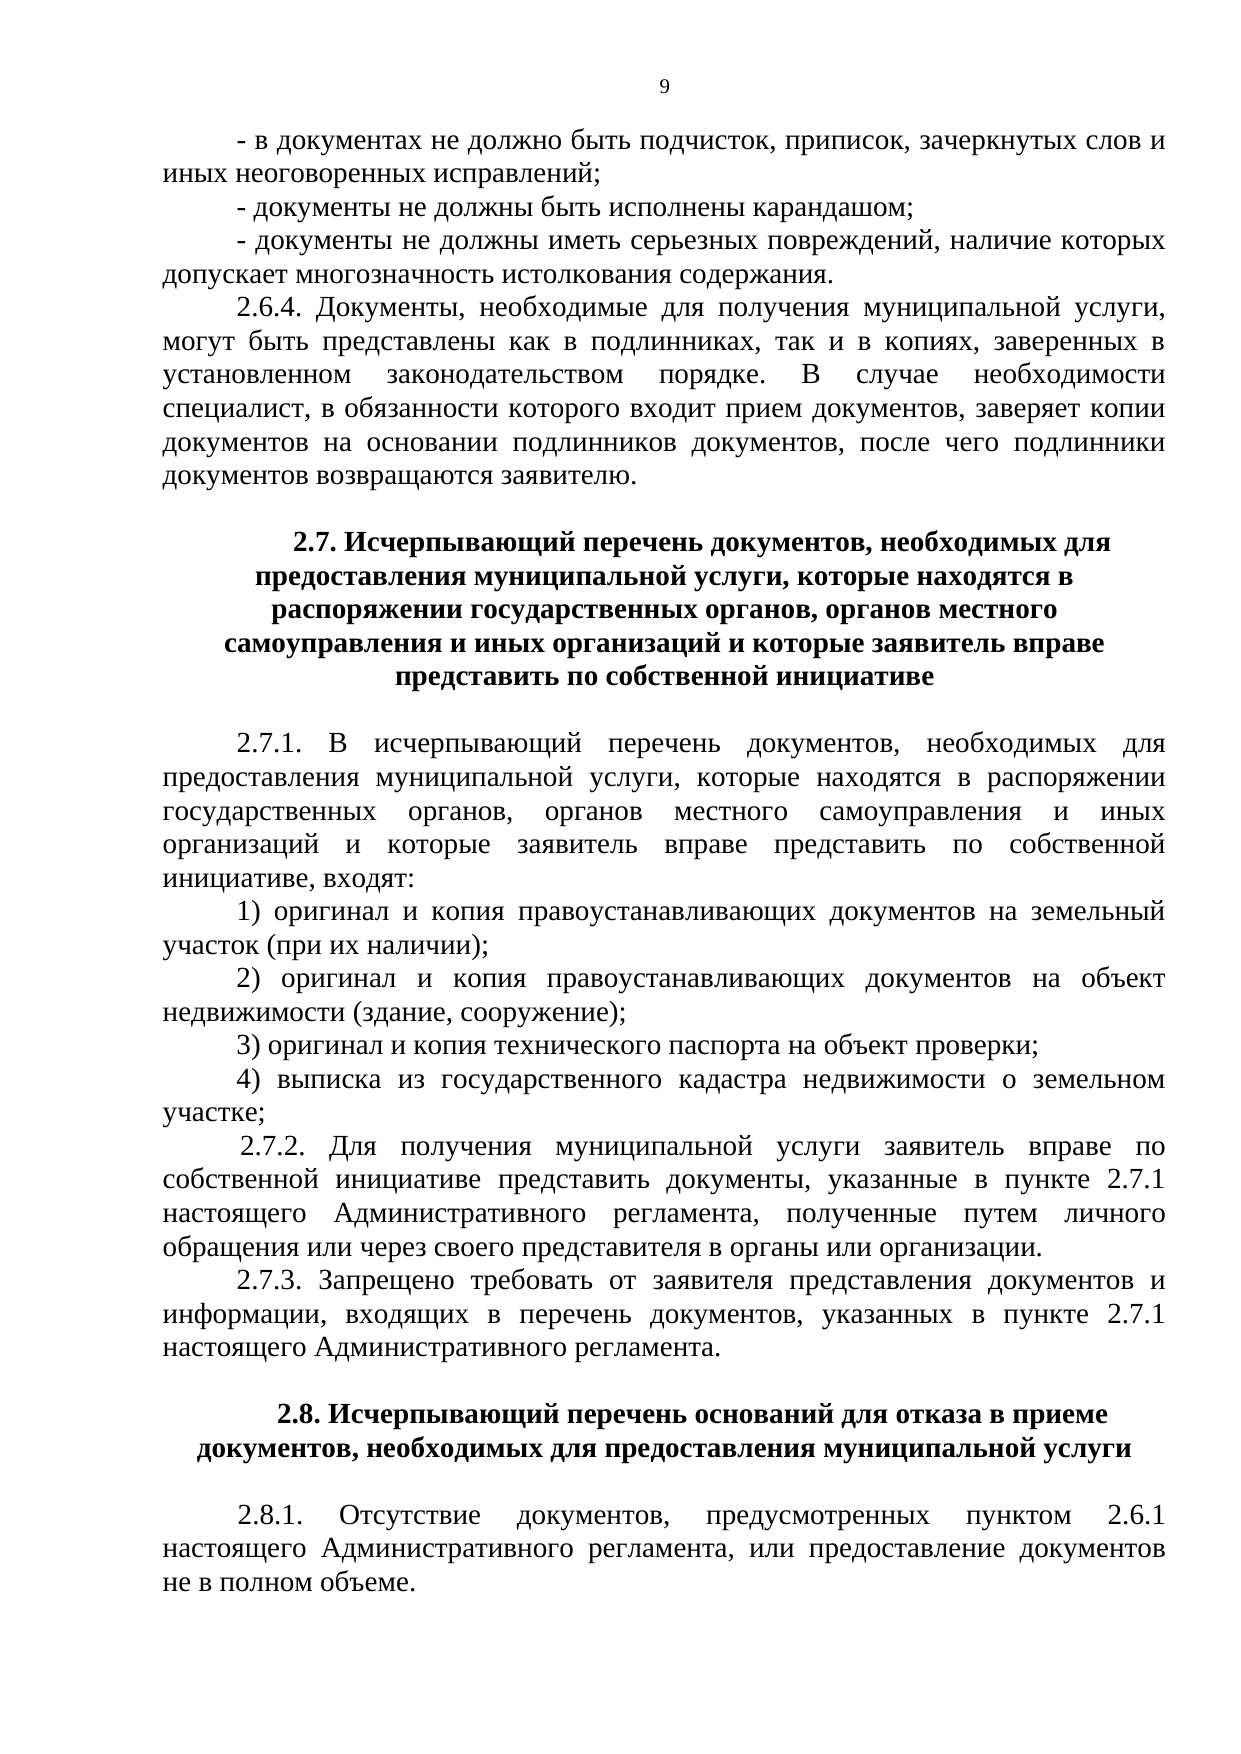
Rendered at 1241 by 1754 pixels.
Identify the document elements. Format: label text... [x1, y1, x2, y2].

text 3) оригинал и копия технического паспорта на объект проверки; [162, 1027, 1167, 1061]
text - документы не должны быть исполнены карандашом; [162, 189, 1167, 222]
text 2.7.2. Для получения муниципальной услуги заявитель вправе по собственной инициативе представить документы, указанные в пункте 2.7.1 настоящего Административного регламента, полученные путем личного обращения или через своего представителя в органы или организации. [162, 1128, 1167, 1262]
text 4) выписка из государственного кадастра недвижимости о земельном участке; [162, 1061, 1167, 1128]
text 2.7.1. В исчерпывающий перечень документов, необходимых для предоставления муниципальной услуги, которые находятся в распоряжении государственных органов, органов местного самоуправления и иных организаций и которые заявитель вправе представить по собственной инициативе, входят: [162, 726, 1167, 893]
text 2) оригинал и копия правоустанавливающих документов на объект недвижимости (здание, сооружение); [162, 960, 1167, 1027]
text - документы не должны иметь серьезных повреждений, наличие которых допускает многозначность истолкования содержания. [162, 222, 1167, 289]
text - в документах не должно быть подчисток, приписок, зачеркнутых слов и иных неоговоренных исправлений; [162, 122, 1167, 189]
text 1) оригинал и копия правоустанавливающих документов на земельный участок (при их наличии); [162, 893, 1167, 960]
text 2.6.4. Документы, необходимые для получения муниципальной услуги, могут быть представлены как в подлинниках, так и в копиях, заверенных в установленном законодательством порядке. В случае необходимости специалист, в обязанности которого входит прием документов, заверяет копии документов на основании подлинников документов, после чего подлинники документов возвращаются заявителю. [162, 289, 1167, 491]
text 2.8. Исчерпывающий перечень оснований для отказа в приеме документов, необходимых для предоставления муниципальной услуги [162, 1396, 1167, 1463]
text 2.7.3. Запрещено требовать от заявителя представления документов и информации, входящих в перечень документов, указанных в пункте 2.7.1 настоящего Административного регламента. [162, 1262, 1167, 1363]
text 2.8.1. Отсутствие документов, предусмотренных пунктом 2.6.1 настоящего Административного регламента, или предоставление документов не в полном объеме. [162, 1497, 1167, 1598]
text 2.7. Исчерпывающий перечень документов, необходимых для предоставления муниципальной услуги, которые находятся в распоряжении государственных органов, органов местного самоуправления и иных организаций и которые заявитель вправе представить по собственной инициативе [162, 524, 1167, 692]
